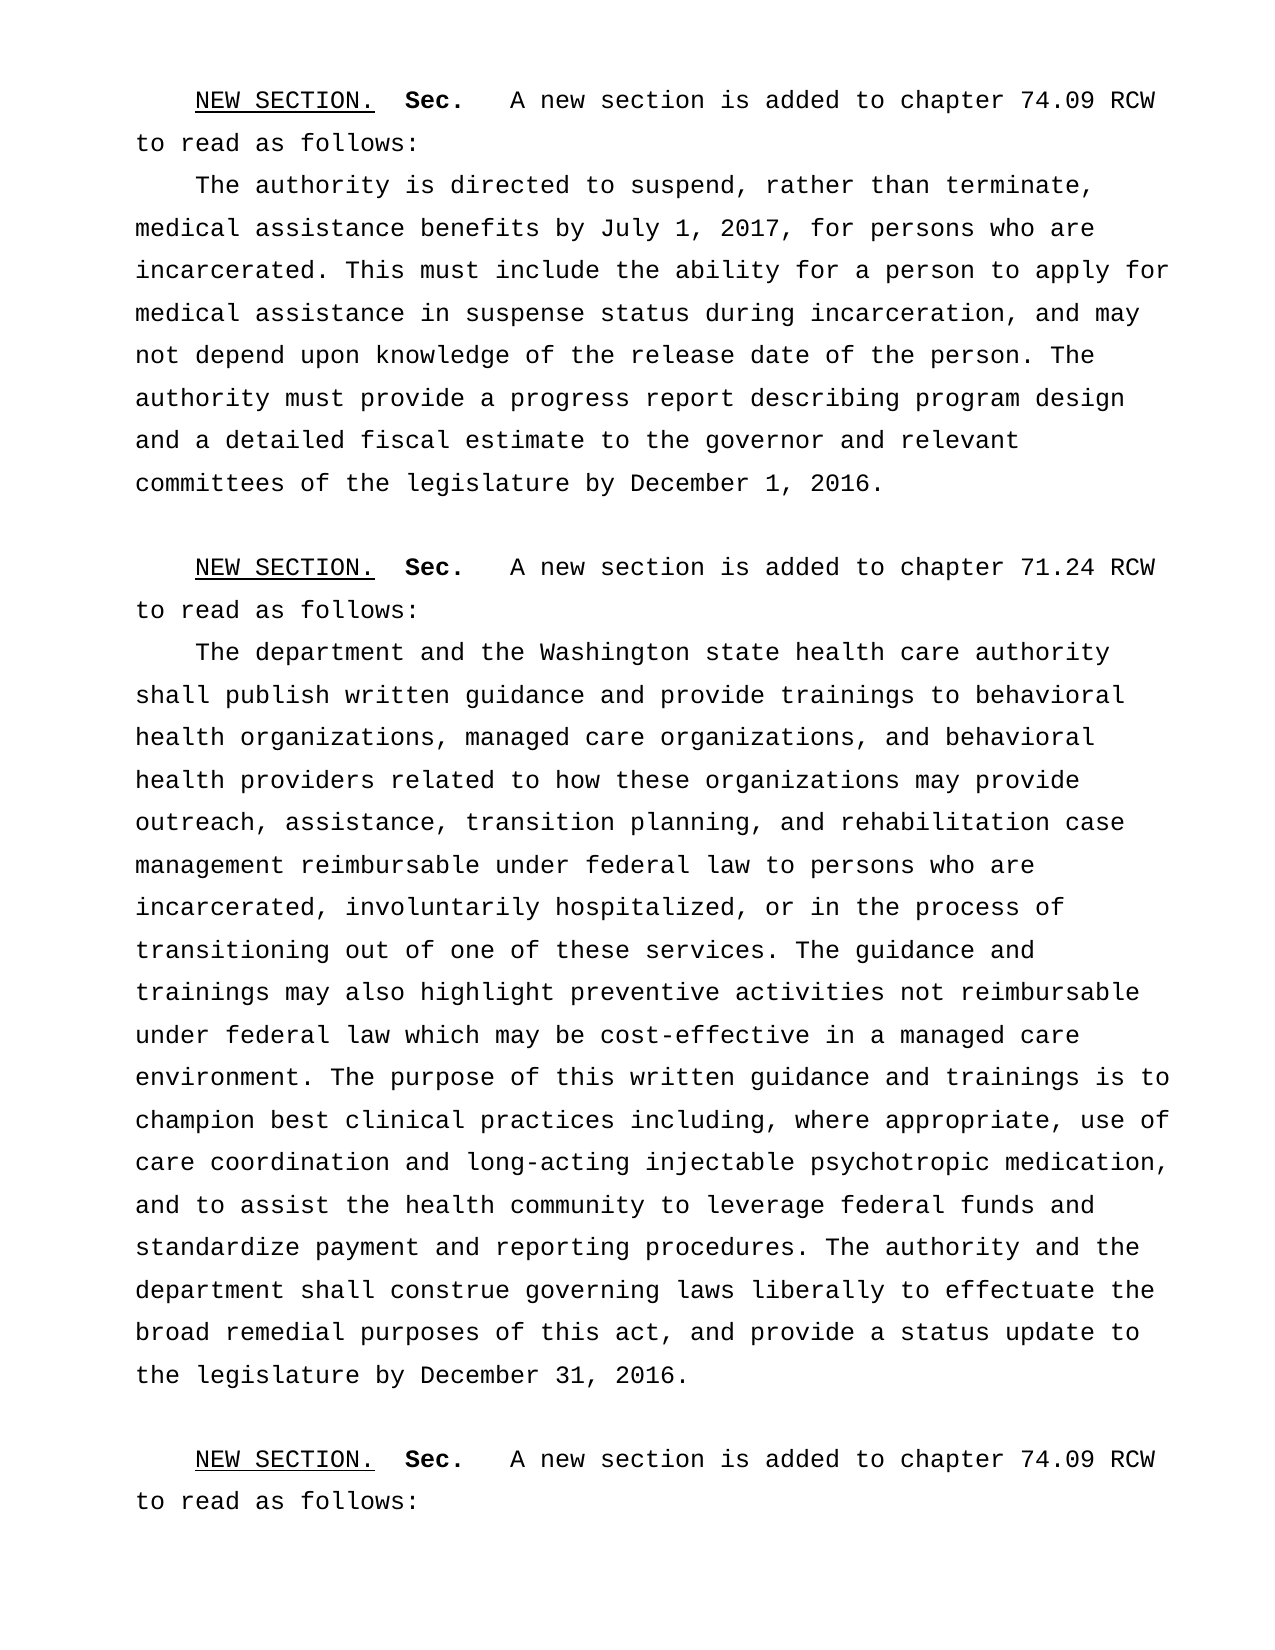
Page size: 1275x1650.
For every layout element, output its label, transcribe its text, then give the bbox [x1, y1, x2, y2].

text NEW SECTION. Sec. A new section is added to chapter 74.09 RCW to read as follows: [135, 1433, 1170, 1518]
text NEW SECTION. Sec. A new section is added to chapter 74.09 RCW to read as follows: [135, 75, 1170, 160]
text The department and the Washington state health care authority shall publish written guidance and provide trainings to behavioral health organizations, managed care organizations, and behavioral health providers related to how these organizations may provide outreach, assistance, transition planning, and rehabilitation case management reimbursable under federal law to persons who are incarcerated, involuntarily hospitalized, or in the process of transitioning out of one of these services. The guidance and trainings may also highlight preventive activities not reimbursable under federal law which may be cost-effective in a managed care environment. The purpose of this written guidance and trainings is to champion best clinical practices including, where appropriate, use of care coordination and long-acting injectable psychotropic medication, and to assist the health community to leverage federal funds and standardize payment and reporting procedures. The authority and the department shall construe governing laws liberally to effectuate the broad remedial purposes of this act, and provide a status update to the legislature by December 31, 2016. [135, 627, 1170, 1392]
text The authority is directed to suspend, rather than terminate, medical assistance benefits by July 1, 2017, for persons who are incarcerated. This must include the ability for a person to apply for medical assistance in suspense status during incarceration, and may not depend upon knowledge of the release date of the person. The authority must provide a progress report describing program design and a detailed fiscal estimate to the governor and relevant committees of the legislature by December 1, 2016. [135, 160, 1170, 500]
text NEW SECTION. Sec. A new section is added to chapter 71.24 RCW to read as follows: [135, 542, 1170, 627]
